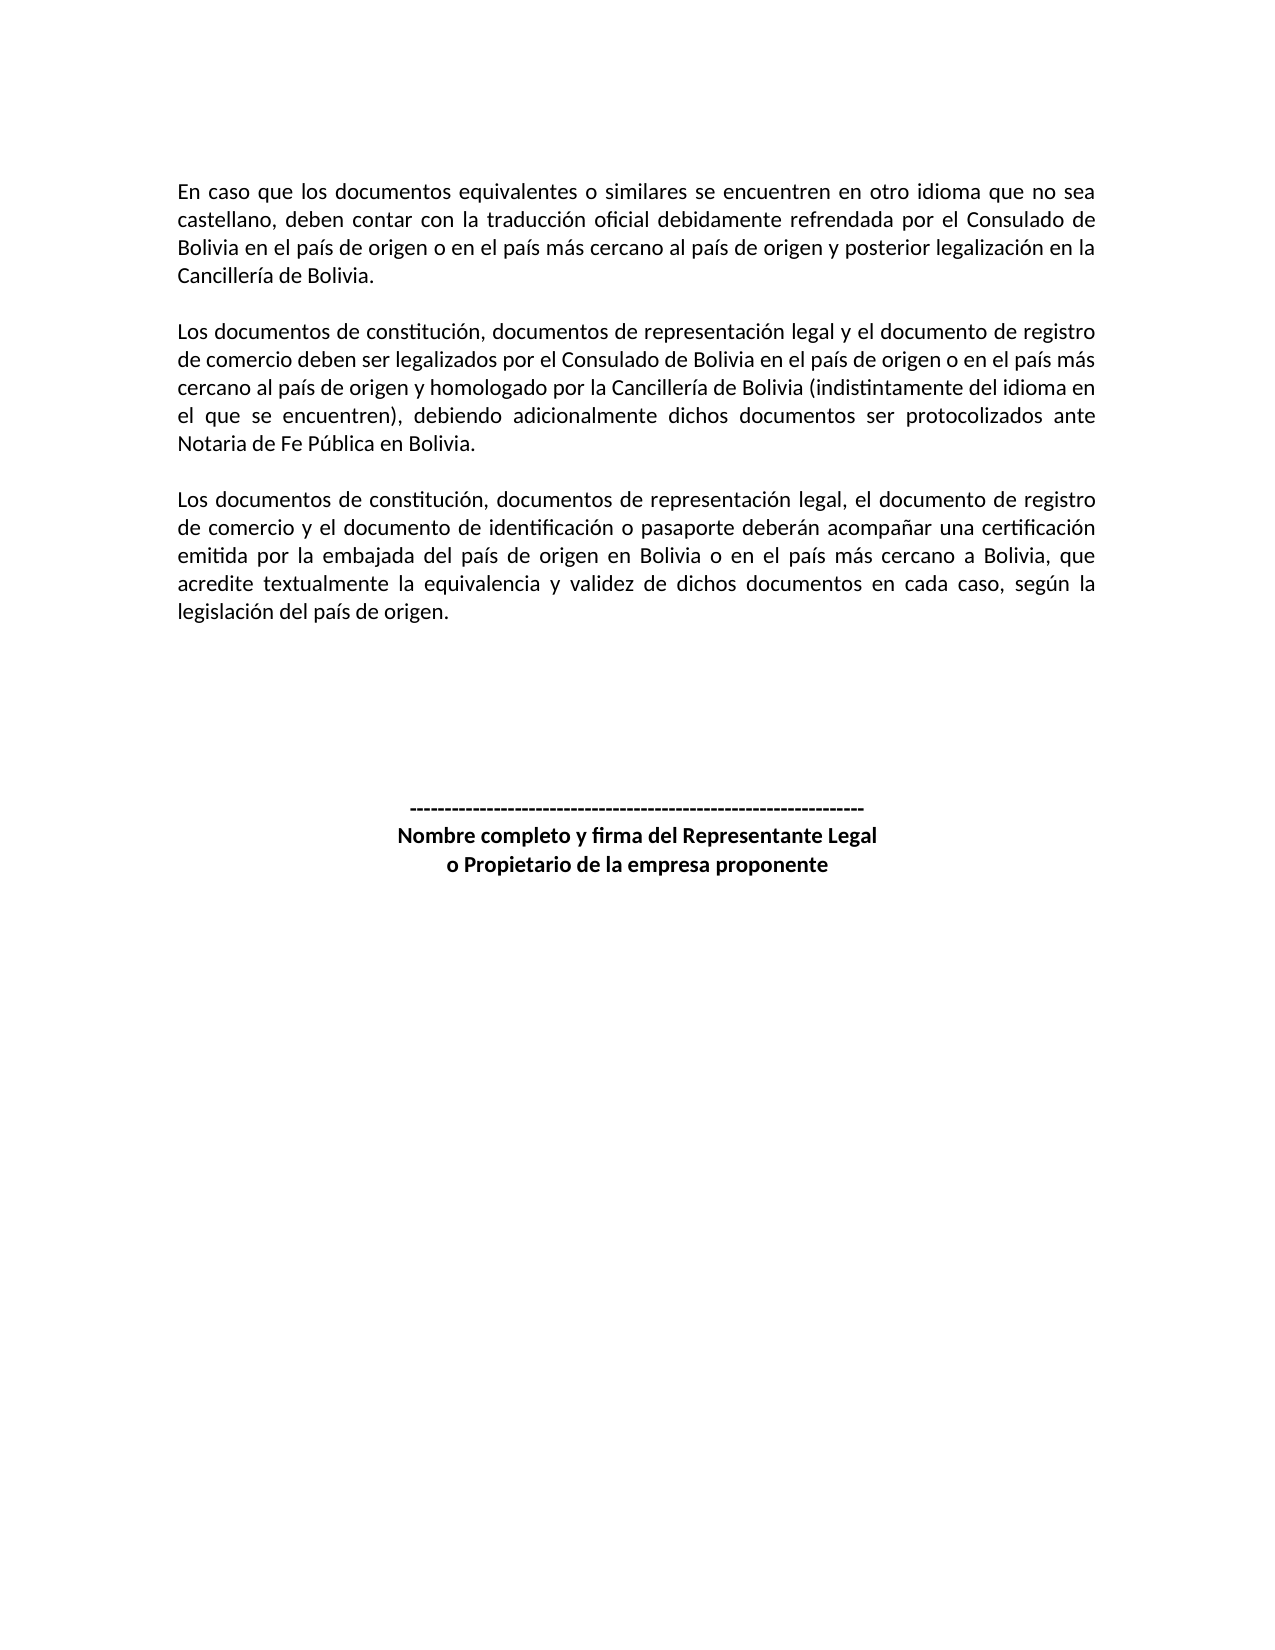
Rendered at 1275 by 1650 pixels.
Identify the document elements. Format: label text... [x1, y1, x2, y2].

text En caso que los documentos equivalentes o similares se encuentren en otro idioma que no sea castellano, deben contar con la traducción oficial debidamente refrendada por el Consulado de Bolivia en el país de origen o en el país más cercano al país de origen y posterior legalización en la Cancillería de Bolivia. [177, 177, 1098, 289]
text Nombre completo y firma del Representante Legal [177, 822, 1098, 850]
text o Propietario de la empresa proponente [177, 850, 1098, 878]
text Los documentos de constitución, documentos de representación legal, el documento de registro de comercio y el documento de identificación o pasaporte deberán acompañar una certificación emitida por la embajada del país de origen en Bolivia o en el país más cercano a Bolivia, que acredite textualmente la equivalencia y validez de dichos documentos en cada caso, según la legislación del país de origen. [177, 485, 1098, 626]
text Los documentos de constitución, documentos de representación legal y el documento de registro de comercio deben ser legalizados por el Consulado de Bolivia en el país de origen o en el país más cercano al país de origen y homologado por la Cancillería de Bolivia (indistintamente del idioma en el que se encuentren), debiendo adicionalmente dichos documentos ser protocolizados ante Notaria de Fe Pública en Bolivia. [177, 317, 1098, 457]
text ----------------------------------------------------------------- [177, 794, 1098, 822]
